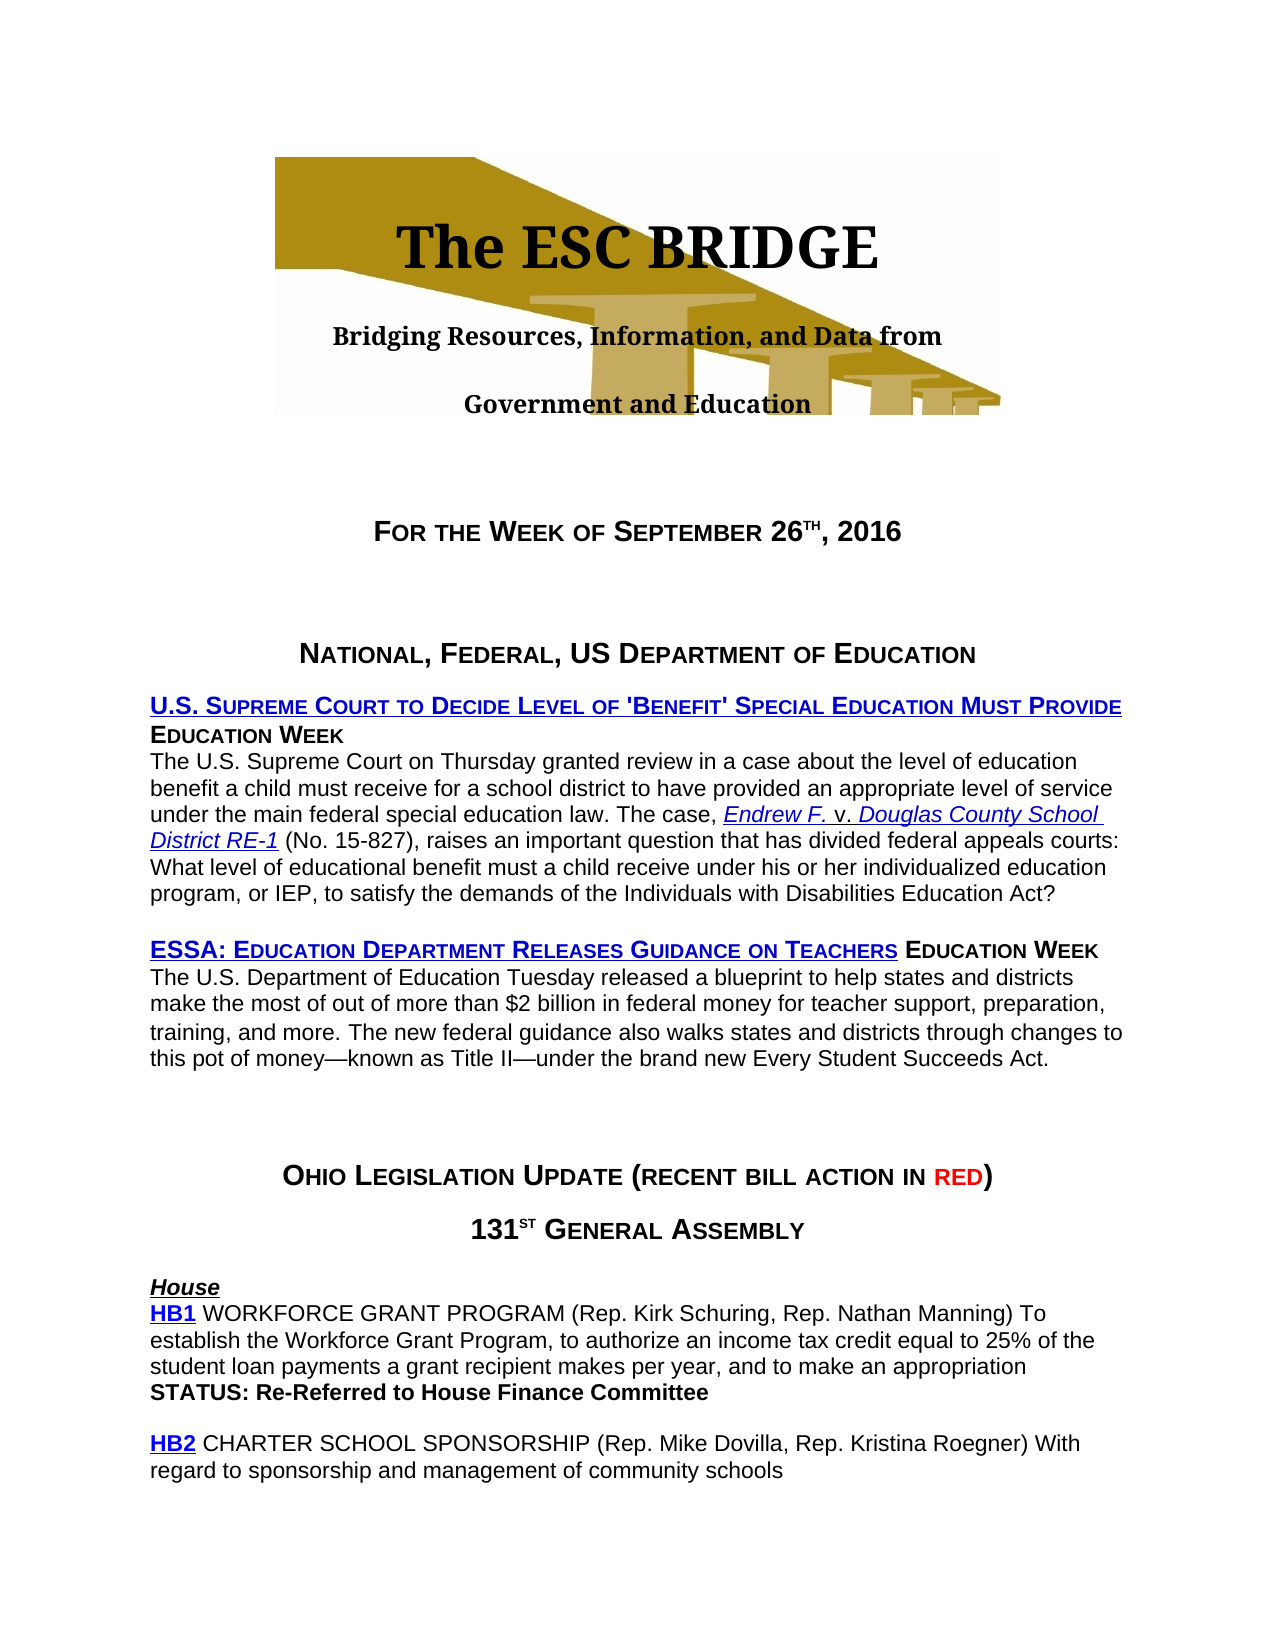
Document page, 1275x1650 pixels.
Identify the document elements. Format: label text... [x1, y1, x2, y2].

text Bridging Resources, Information, and Data from [150, 318, 1125, 352]
text The U.S. Supreme Court on Thursday granted review in a case about the level of education benefit a child must receive for a school district to have provided an appropriate level of service under the main federal special education law. The case, Endrew F. v. Douglas County School District RE-1 (No. 15-827), raises an important question that has divided federal appeals courts: What level of educational benefit must a child receive under his or her individualized education program, or IEP, to satisfy the demands of the Individuals with Disabilities Education Act? [150, 748, 1125, 906]
text The U.S. Department of Education Tuesday released a blueprint to help states and districts make the most of out of more than $2 billion in federal money for teacher support, preparation, training, and more. The new federal guidance also walks states and districts through changes to this pot of money—known as Title II—under the brand new Every Student Succeeds Act. [150, 964, 1125, 1072]
picture [275, 157, 1001, 206]
text STATUS: Re-Referred to House Finance Committee [150, 1379, 1125, 1406]
text HB1 WORKFORCE GRANT PROGRAM (Rep. Kirk Schuring, Rep. Nathan Manning) To establish the Workforce Grant Program, to authorize an income tax credit equal to 25% of the student loan payments a grant recipient makes per year, and to make an appropriation [150, 1300, 1125, 1379]
text ESSA: Education Department Releases Guidance on Teachers Education Week [150, 935, 1125, 964]
text HB2 CHARTER SCHOOL SPONSORSHIP (Rep. Mike Dovilla, Rep. Kristina Roegner) With regard to sponsorship and management of community schools [150, 1430, 1125, 1483]
text Government and Education [150, 386, 1125, 420]
text 131st General Assembly [150, 1212, 1125, 1246]
text The [150, 206, 1125, 285]
text U.S. Supreme Court to Decide Level of 'Benefit' Special Education Must Provide Education Week [150, 691, 1125, 748]
text Ohio Legislation Update (recent bill action in red) [150, 1158, 1125, 1192]
text National, Federal, US Department of Education [150, 636, 1125, 670]
picture [275, 352, 1001, 386]
text For the Week of September 26th, 2016 [150, 514, 1125, 548]
text House [150, 1274, 1125, 1300]
picture [275, 285, 1001, 318]
